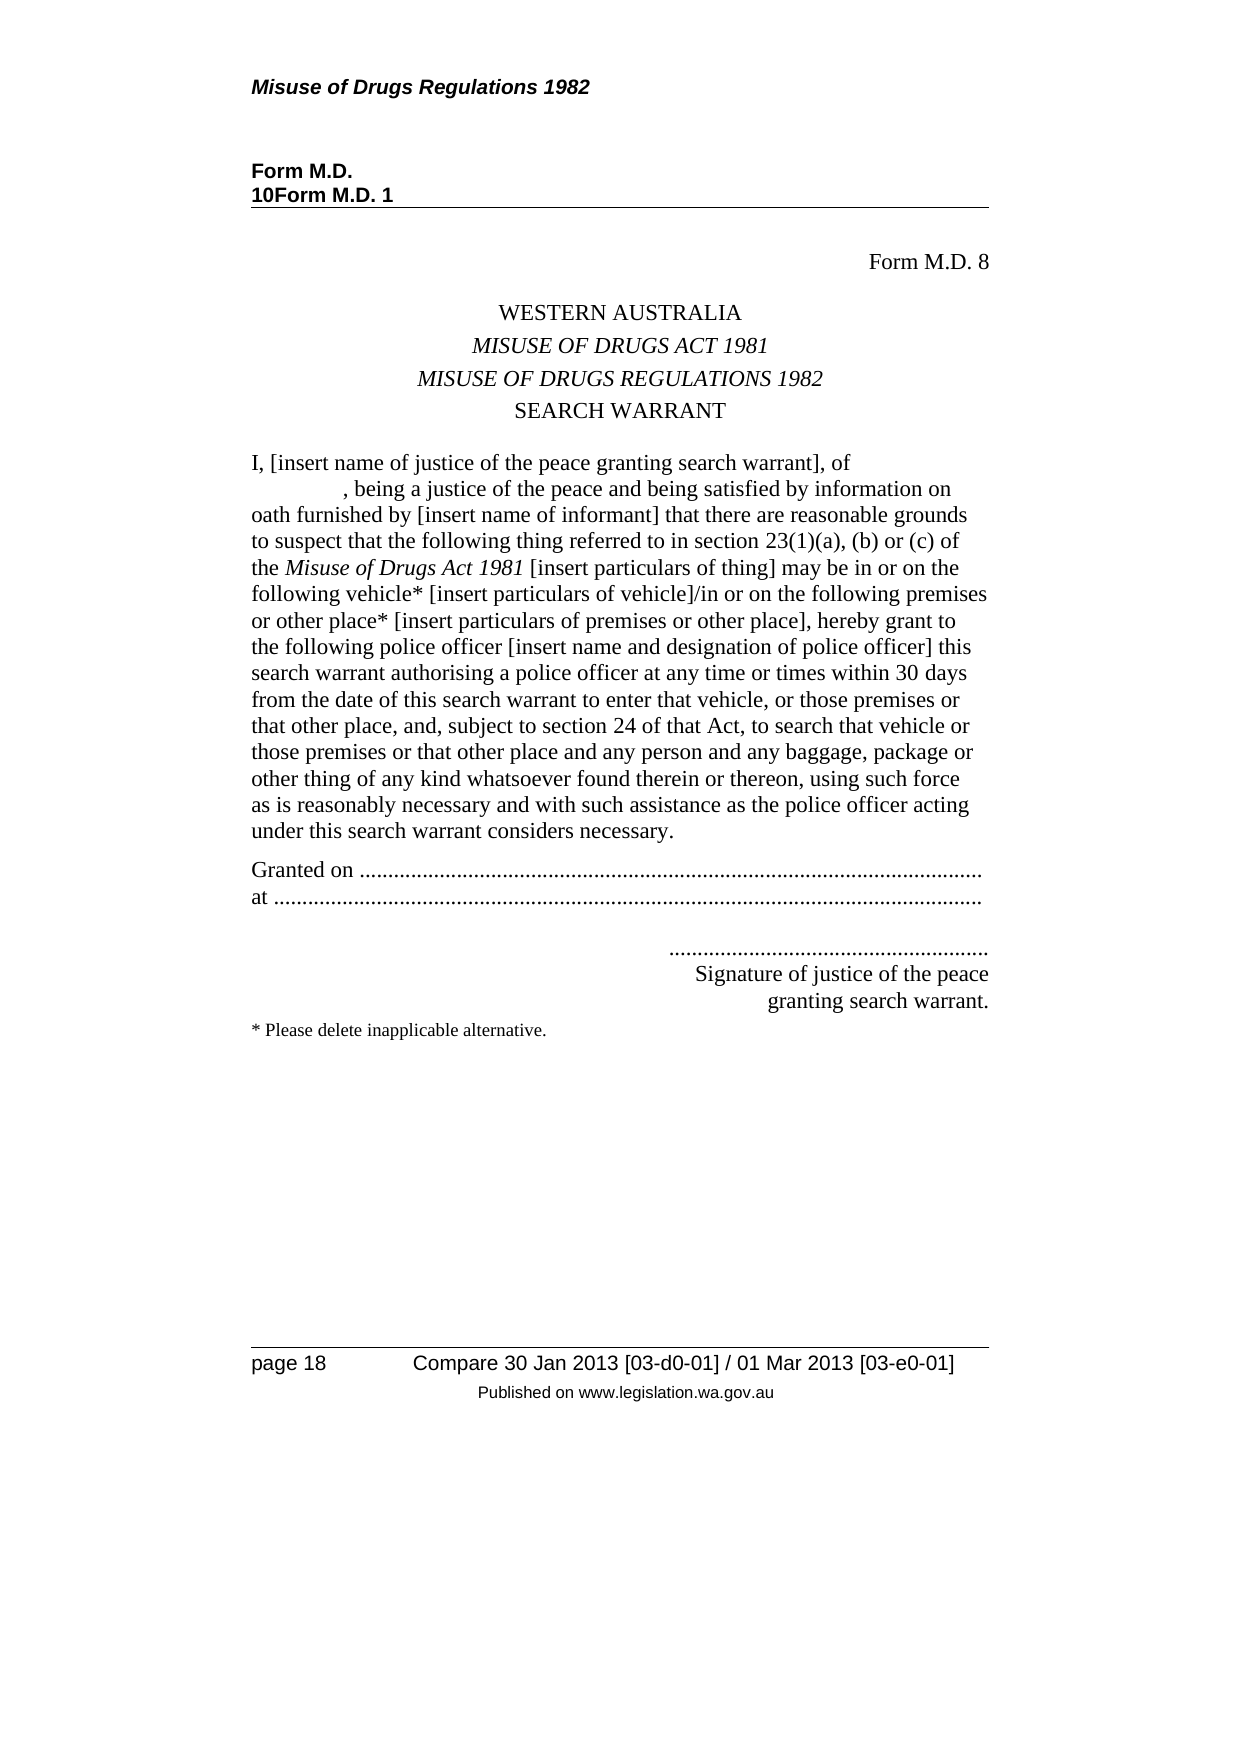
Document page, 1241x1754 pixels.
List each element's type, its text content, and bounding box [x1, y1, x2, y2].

text * Please delete inapplicable alternative. [251, 1019, 989, 1041]
text MISUSE OF DRUGS ACT 1981 [251, 332, 989, 358]
text SEARCH WARRANT [251, 397, 989, 423]
text granting search warrant. [251, 987, 989, 1013]
text I, [insert name of justice of the peace granting search warrant], of [251, 448, 989, 475]
text MISUSE OF DRUGS REGULATIONS 1982 [251, 364, 989, 391]
text ........................................................ [251, 934, 989, 960]
text Signature of justice of the peace [251, 960, 989, 987]
text Form M.D. 8 [251, 248, 989, 274]
text , being a justice of the peace and being satisfied by information on oath furnished by [insert name of informant] that there are reasonable grounds to suspect that the following thing referred to in section 23(1)(a), (b) or (c) of the Misuse of Drugs Act 1981 [insert particulars of thing] may be in or on the following vehicle* [insert particulars of vehicle]/in or on the following premises or other place* [insert particulars of premises or other place], hereby grant to the following police officer [insert name and designation of police officer] this search warrant authorising a police officer at any time or times within 30 days from the date of this search warrant to enter that vehicle, or those premises or that other place, and, subject to section 24 of that Act, to search that vehicle or those premises or that other place and any person and any baggage, package or other thing of any kind whatsoever found therein or thereon, using such force as is reasonably necessary and with such assistance as the police officer acting under this search warrant considers necessary. [251, 475, 989, 844]
text Granted on ............................................................................................................. [251, 856, 989, 883]
text at ............................................................................................................................ [251, 883, 989, 909]
